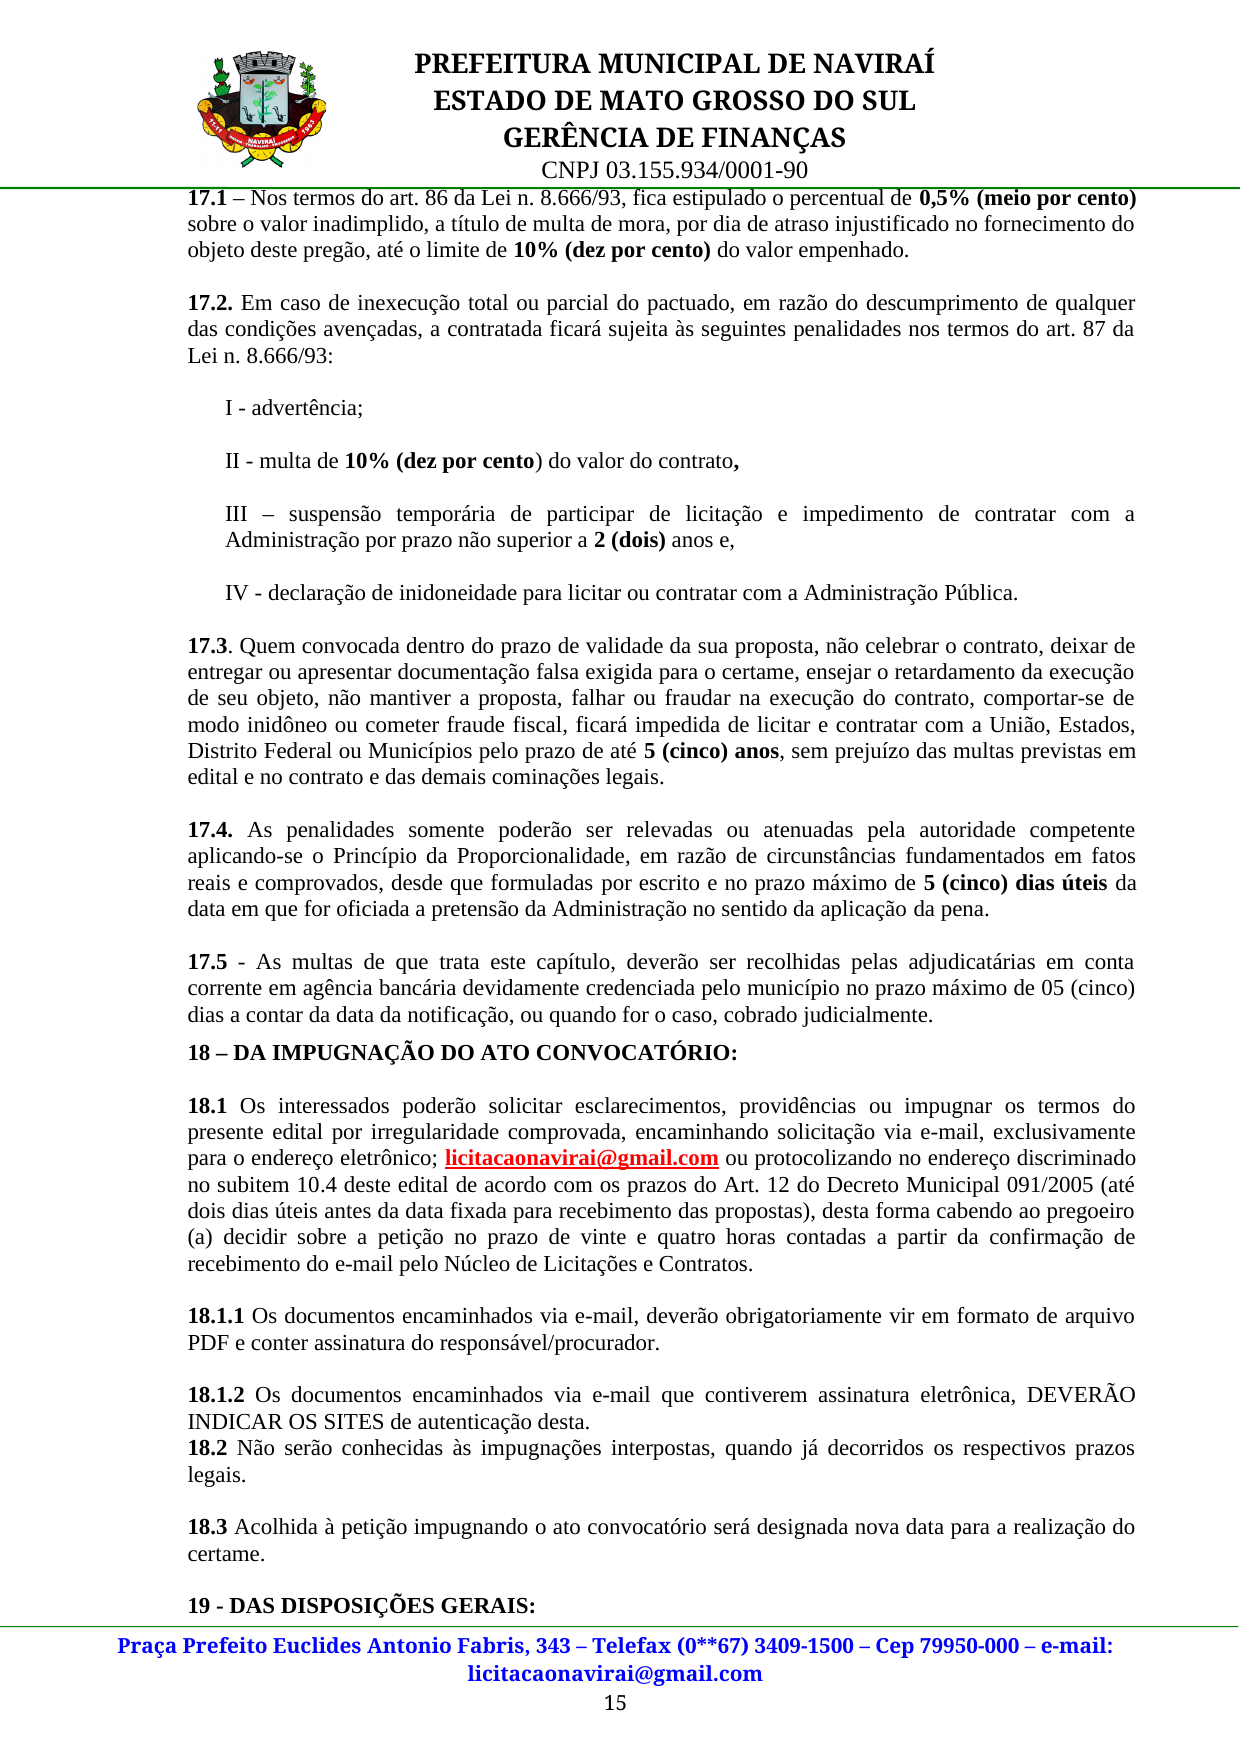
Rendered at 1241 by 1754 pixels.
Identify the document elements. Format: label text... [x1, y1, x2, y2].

text 18.1 Os interessados poderão solicitar esclarecimentos, providências ou impugnar os termos do presente edital por irregularidade comprovada, encaminhando solicitação via e-mail, exclusivamente para o endereço eletrônico; licitacaonavirai@gmail.com ou protocolizando no endereço discriminado no subitem 10.4 deste edital de acordo com os prazos do Art. 12 do Decreto Municipal 091/2005 (até dois dias úteis antes da data fixada para recebimento das propostas), desta forma cabendo ao pregoeiro (a) decidir sobre a petição no prazo de vinte e quatro horas contadas a partir da confirmação de recebimento do e-mail pelo Núcleo de Licitações e Contratos. [187, 1092, 1137, 1276]
text 17.2. Em caso de inexecução total ou parcial do pactuado, em razão do descumprimento de qualquer das condições avençadas, a contratada ficará sujeita às seguintes penalidades nos termos do art. 87 da Lei n. 8.666/93: [187, 289, 1137, 368]
text IV - declaração de inidoneidade para licitar ou contratar com a Administração Pública. [225, 579, 1137, 605]
text III – suspensão temporária de participar de licitação e impedimento de contratar com a Administração por prazo não superior a 2 (dois) anos e, [225, 500, 1137, 553]
text I - advertência; [225, 394, 1137, 421]
text 18 – DA IMPUGNAÇÃO DO ATO CONVOCATÓRIO: [187, 1039, 1137, 1065]
text 17.1 – Nos termos do art. 86 da Lei n. 8.666/93, fica estipulado o percentual de 0,5% (meio por cento) sobre o valor inadimplido, a título de multa de mora, por dia de atraso injustificado no fornecimento do objeto deste pregão, até o limite de 10% (dez por cento) do valor empenhado. [187, 184, 1137, 263]
text 18.1.2 Os documentos encaminhados via e-mail que contiverem assinatura eletrônica, DEVERÃO INDICAR OS SITES de autenticação desta. [187, 1382, 1137, 1434]
text 19 - DAS DISPOSIÇÕES GERAIS: [187, 1592, 1137, 1619]
text 18.3 Acolhida à petição impugnando o ato convocatório será designada nova data para a realização do certame. [187, 1513, 1137, 1566]
text 17.5 - As multas de que trata este capítulo, deverão ser recolhidas pelas adjudicatárias em conta corrente em agência bancária devidamente credenciada pelo município no prazo máximo de 05 (cinco) dias a contar da data da notificação, ou quando for o caso, cobrado judicialmente. [187, 948, 1137, 1027]
text 17.4. As penalidades somente poderão ser relevadas ou atenuadas pela autoridade competente aplicando-se o Princípio da Proporcionalidade, em razão de circunstâncias fundamentados em fatos reais e comprovados, desde que formuladas por escrito e no prazo máximo de 5 (cinco) dias úteis da data em que for oficiada a pretensão da Administração no sentido da aplicação da pena. [187, 816, 1137, 922]
picture [197, 51, 327, 168]
text 17.3. Quem convocada dentro do prazo de validade da sua proposta, não celebrar o contrato, deixar de entregar ou apresentar documentação falsa exigida para o certame, ensejar o retardamento da execução de seu objeto, não mantiver a proposta, falhar ou fraudar na execução do contrato, comportar-se de modo inidôneo ou cometer fraude fiscal, ficará impedida de licitar e contratar com a União, Estados, Distrito Federal ou Municípios pelo prazo de até 5 (cinco) anos, sem prejuízo das multas previstas em edital e no contrato e das demais cominações legais. [187, 632, 1137, 790]
text 18.2 Não serão conhecidas às impugnações interpostas, quando já decorridos os respectivos prazos legais. [187, 1434, 1137, 1487]
text II - multa de 10% (dez por cento) do valor do contrato, [225, 447, 1137, 473]
text 18.1.1 Os documentos encaminhados via e-mail, deverão obrigatoriamente vir em formato de arquivo PDF e conter assinatura do responsável/procurador. [187, 1302, 1137, 1355]
